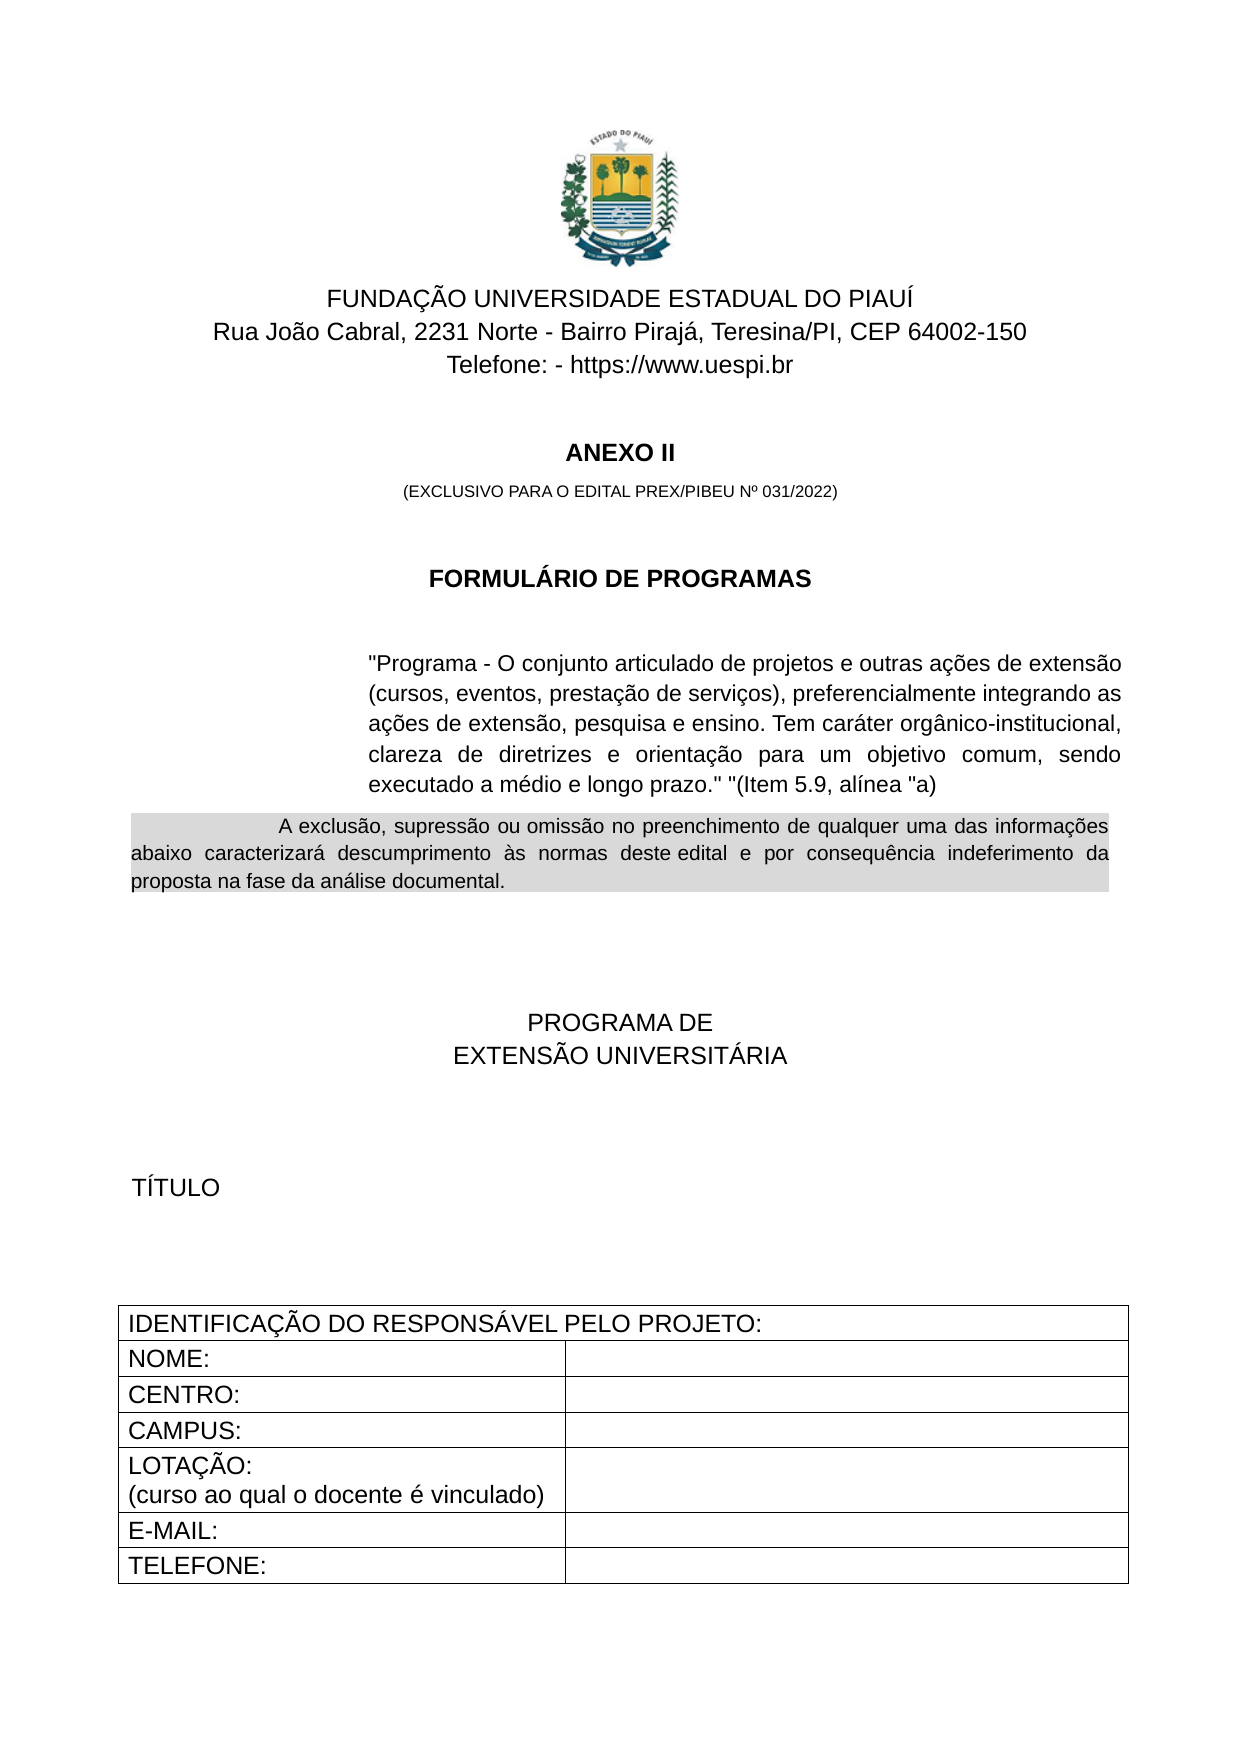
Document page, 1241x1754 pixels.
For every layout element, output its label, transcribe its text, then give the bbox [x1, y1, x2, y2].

table_cell [566, 1413, 1128, 1447]
table_header IDENTIFICAÇÃO DO RESPONSÁVEL PELO PROJETO: [119, 1306, 1128, 1340]
table_cell CENTRO: [119, 1377, 565, 1412]
table_cell TELEFONE: [119, 1548, 565, 1583]
text FUNDAÇÃO UNIVERSIDADE ESTADUAL DO PIAUÍ Rua João Cabral, 2231 Norte - Bairro Pirajá, Teresina/PI, CEP 64002-150 Telefone: - https://www.uespi.br [131, 283, 1109, 378]
text PROGRAMA DE [124, 1008, 1116, 1036]
table_cell [566, 1513, 1128, 1547]
text TÍTULO [124, 1173, 1116, 1201]
text A exclusão, supressão ou omissão no preenchimento de qualquer uma das informações abaixo caracterizará descumprimento às normas deste edital e por consequência indeferimento da proposta na fase da análise documental. [131, 813, 1109, 892]
text ANEXO II [118, 438, 1122, 467]
table_cell LOTAÇÃO: (curso ao qual o docente é vinculado) [119, 1448, 565, 1512]
table_cell [566, 1548, 1128, 1583]
table_cell CAMPUS: [119, 1413, 565, 1447]
text "Programa - O conjunto articulado de projetos e outras ações de extensão (cursos, eventos, prestação de serviços), preferencialmente integrando as ações de extensão, pesquisa e ensino. Tem caráter orgânico-institucional, clareza de diretrizes e orientação para um objetivo comum, sendo executado a médio e longo prazo." "(Item 5.9, alínea "a) [368, 650, 1122, 797]
table_cell [566, 1448, 1128, 1512]
text (EXCLUSIVO PARA O EDITAL PREX/PIBEU Nº 031/2022) [131, 482, 1109, 501]
table_cell [566, 1377, 1128, 1412]
picture [560, 130, 680, 267]
table_cell [566, 1341, 1128, 1376]
text EXTENSÃO UNIVERSITÁRIA [124, 1041, 1116, 1069]
text FORMULÁRIO DE PROGRAMAS [118, 564, 1122, 593]
table_cell E-MAIL: [119, 1513, 565, 1547]
table_cell NOME: [119, 1341, 565, 1376]
